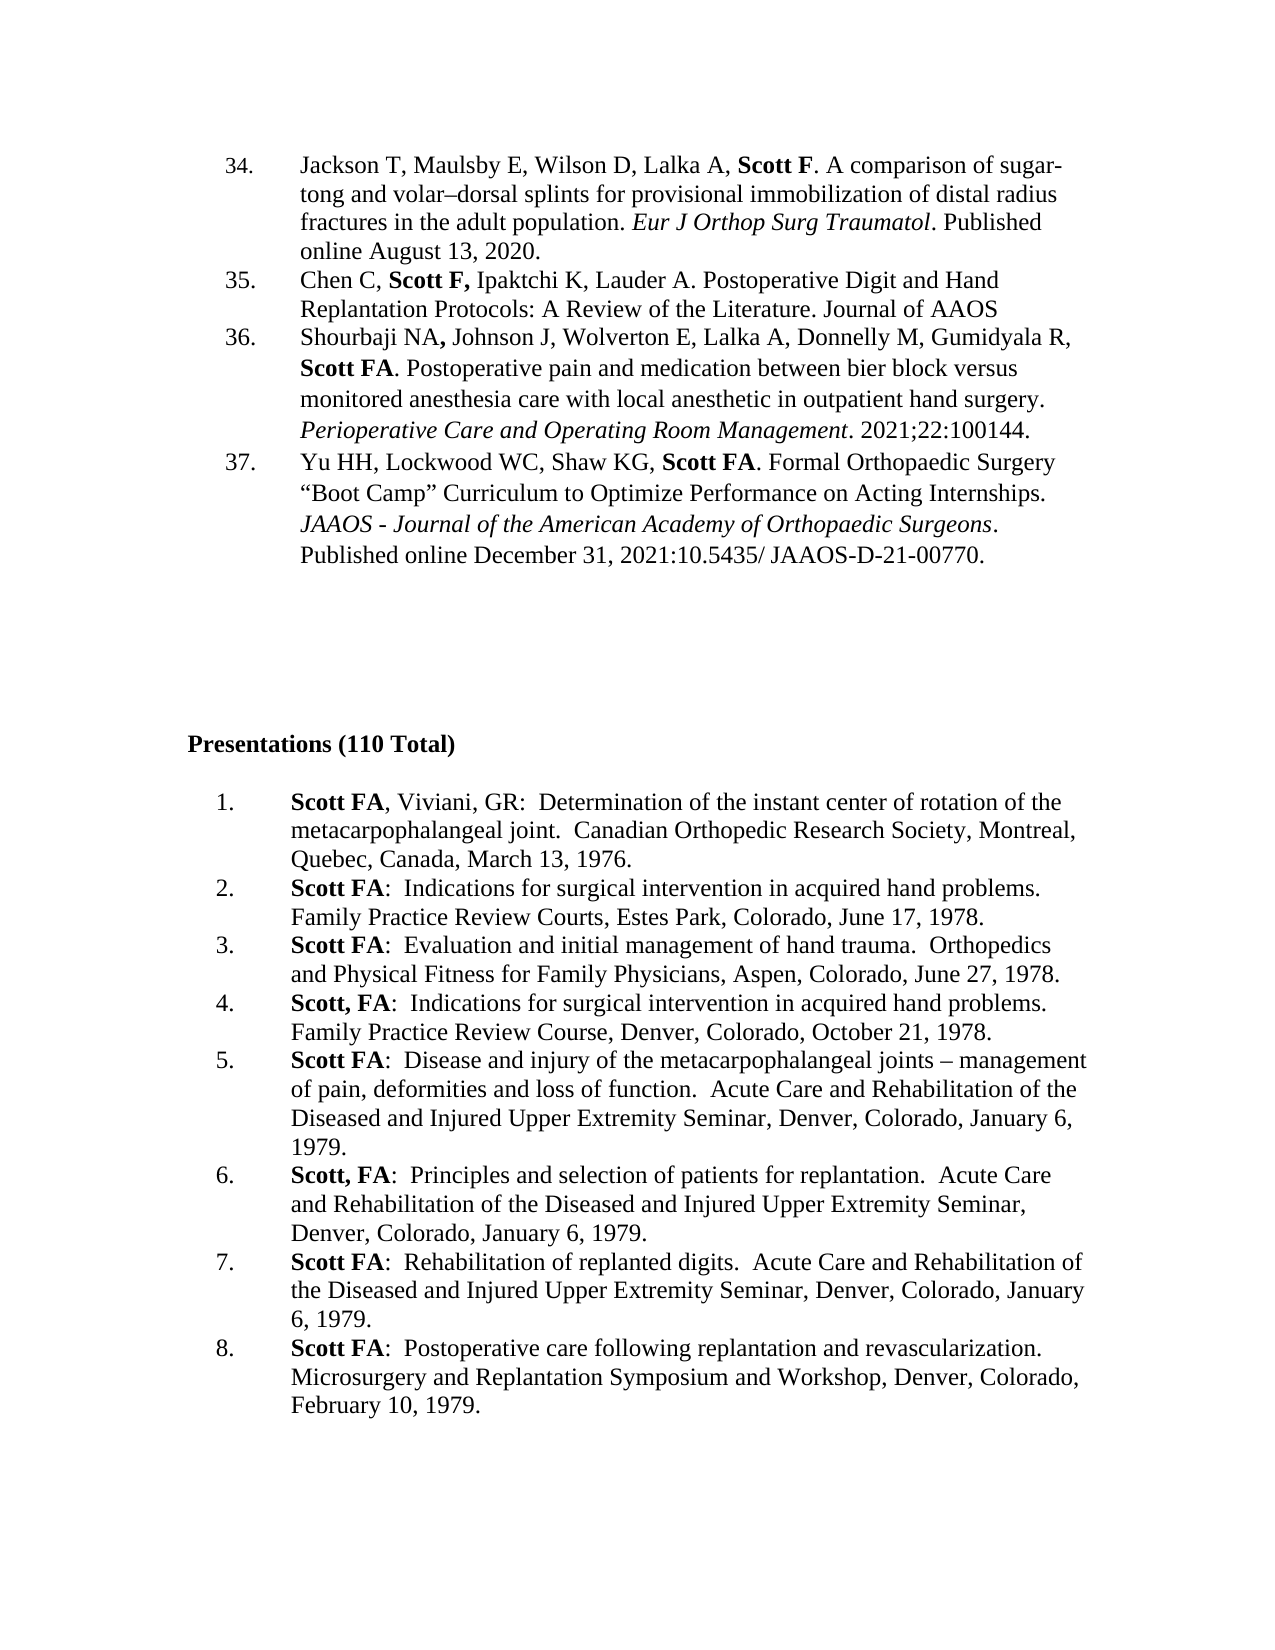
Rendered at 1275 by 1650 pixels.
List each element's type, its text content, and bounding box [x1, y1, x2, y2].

list Scott FA: Disease and injury of the metacarpophalangeal joints – management of pain, deformities and loss of function. Acute Care and Rehabilitation of the Diseased and Injured Upper Extremity Seminar, Denver, Colorado, January 6, 1979. [216, 1045, 1087, 1160]
list Scott, FA: Indications for surgical intervention in acquired hand problems. Family Practice Review Course, Denver, Colorado, October 21, 1978. [216, 988, 1087, 1045]
list Chen C, Scott F, Ipaktchi K, Lauder A. Postoperative Digit and Hand Replantation Protocols: A Review of the Literature. Journal of AAOS [225, 265, 1087, 322]
list Jackson T, Maulsby E, Wilson D, Lalka A, Scott F. A comparison of sugar-tong and volar–dorsal splints for provisional immobilization of distal radius fractures in the adult population. Eur J Orthop Surg Traumatol. Published online August 13, 2020. [225, 150, 1087, 265]
list Yu HH, Lockwood WC, Shaw KG, Scott FA. Formal Orthopaedic Surgery “Boot Camp” Curriculum to Optimize Performance on Acting Internships. JAAOS - Journal of the American Academy of Orthopaedic Surgeons. Published online December 31, 2021:10.5435/ JAAOS-D-21-00770. [225, 447, 1077, 569]
list Scott FA, Viviani, GR: Determination of the instant center of rotation of the metacarpophalangeal joint. Canadian Orthopedic Research Society, Montreal, Quebec, Canada, March 13, 1976. [216, 787, 1087, 873]
list Scott FA: Indications for surgical intervention in acquired hand problems. Family Practice Review Courts, Estes Park, Colorado, June 17, 1978. [216, 873, 1087, 930]
list Scott FA: Rehabilitation of replanted digits. Acute Care and Rehabilitation of the Diseased and Injured Upper Extremity Seminar, Denver, Colorado, January 6, 1979. [216, 1247, 1087, 1333]
list Scott FA: Postoperative care following replantation and revascularization. Microsurgery and Replantation Symposium and Workshop, Denver, Colorado, February 10, 1979. [216, 1333, 1087, 1419]
list Shourbaji NA, Johnson J, Wolverton E, Lalka A, Donnelly M, Gumidyala R, Scott FA. Postoperative pain and medication between bier block versus monitored anesthesia care with local anesthetic in outpatient hand surgery. Perioperative Care and Operating Room Management. 2021;22:100144. [225, 322, 1077, 444]
text Presentations (110 Total) [187, 729, 1087, 758]
list Scott FA: Evaluation and initial management of hand trauma. Orthopedics and Physical Fitness for Family Physicians, Aspen, Colorado, June 27, 1978. [216, 930, 1087, 988]
list Scott, FA: Principles and selection of patients for replantation. Acute Care and Rehabilitation of the Diseased and Injured Upper Extremity Seminar, Denver, Colorado, January 6, 1979. [216, 1160, 1087, 1247]
